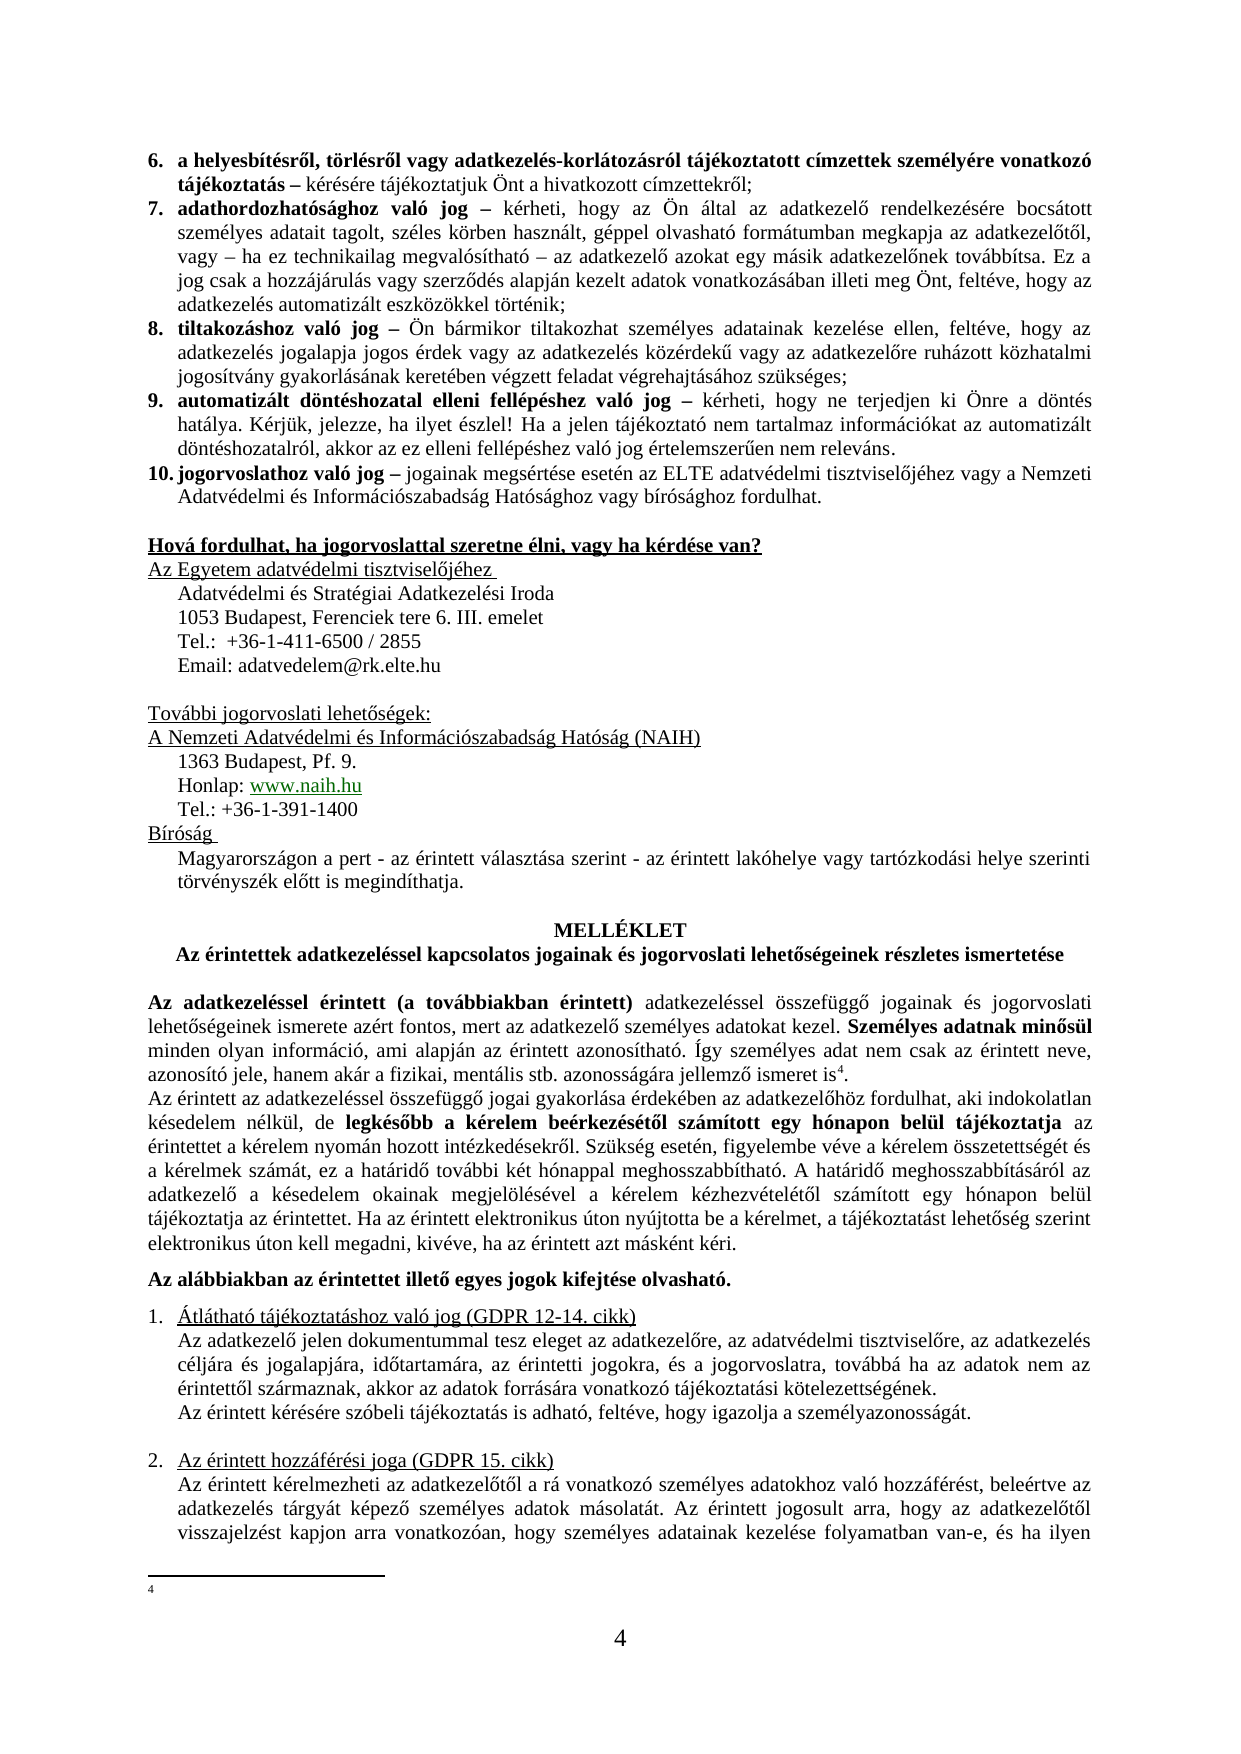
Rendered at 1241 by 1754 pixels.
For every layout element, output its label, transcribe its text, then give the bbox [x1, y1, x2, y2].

text A Nemzeti Adatvédelmi és Információszabadság Hatóság (NAIH) [148, 725, 1093, 749]
list automatizált döntéshozatal elleni fellépéshez való jog – kérheti, hogy ne terjedjen ki Önre a döntés hatálya. Kérjük, jelezze, ha ilyet észlel! Ha a jelen tájékoztató nem tartalmaz információkat az automatizált döntéshozatalról, akkor az ez elleni fellépéshez való jog értelemszerűen nem releváns. [148, 388, 1093, 460]
text Hová fordulhat, ha jogorvoslattal szeretne élni, vagy ha kérdése van? [148, 533, 1093, 557]
text Tel.: +36-1-411-6500 / 2855 [177, 629, 1093, 653]
list Az érintett hozzáférési joga (GDPR 15. cikk) [148, 1448, 1093, 1472]
text Az adatkezelő jelen dokumentummal tesz eleget az adatkezelőre, az adatvédelmi tisztviselőre, az adatkezelés céljára és jogalapjára, időtartamára, az érintetti jogokra, és a jogorvoslatra, továbbá ha az adatok nem az érintettől származnak, akkor az adatok forrására vonatkozó tájékoztatási kötelezettségének. [177, 1328, 1093, 1400]
list tiltakozáshoz való jog – Ön bármikor tiltakozhat személyes adatainak kezelése ellen, feltéve, hogy az adatkezelés jogalapja jogos érdek vagy az adatkezelés közérdekű vagy az adatkezelőre ruházott közhatalmi jogosítvány gyakorlásának keretében végzett feladat végrehajtásához szükséges; [148, 316, 1093, 388]
list Átlátható tájékoztatáshoz való jog (GDPR 12-14. cikk) [148, 1303, 1093, 1328]
text Az érintett kérésére szóbeli tájékoztatás is adható, feltéve, hogy igazolja a személyazonosságát. [177, 1400, 1093, 1424]
text További jogorvoslati lehetőségek: [148, 701, 1093, 725]
text Az érintett az adatkezeléssel összefüggő jogai gyakorlása érdekében az adatkezelőhöz fordulhat, aki indokolatlan késedelem nélkül, de legkésőbb a kérelem beérkezésétől számított egy hónapon belül tájékoztatja az érintettet a kérelem nyomán hozott intézkedésekről. Szükség esetén, figyelembe véve a kérelem összetettségét és a kérelmek számát, ez a határidő további két hónappal meghosszabbítható. A határidő meghosszabbításáról az adatkezelő a késedelem okainak megjelölésével a kérelem kézhezvételétől számított egy hónapon belül tájékoztatja az érintettet. Ha az érintett elektronikus úton nyújtotta be a kérelmet, a tájékoztatást lehetőség szerint elektronikus úton kell megadni, kivéve, ha az érintett azt másként kéri. [148, 1086, 1093, 1254]
text 1363 Budapest, Pf. 9. [177, 749, 1093, 773]
text Magyarországon a pert - az érintett választása szerint - az érintett lakóhelye vagy tartózkodási helye szerinti törvényszék előtt is megindíthatja. [177, 845, 1093, 893]
text Az adatkezeléssel érintett (a továbbiakban érintett) adatkezeléssel összefüggő jogainak és jogorvoslati lehetőségeinek ismerete azért fontos, mert az adatkezelő személyes adatokat kezel. Személyes adatnak minősül minden olyan információ, ami alapján az érintett azonosítható. Így személyes adat nem csak az érintett neve, azonosító jele, hanem akár a fizikai, mentális stb. azonosságára jellemző ismeret is. [148, 990, 1093, 1086]
text Tel.: +36-1-391-1400 [177, 797, 1093, 821]
text Az alábbiakban az érintettet illető egyes jogok kifejtése olvasható. [148, 1267, 1093, 1291]
text Honlap: www.naih.hu [177, 773, 1093, 797]
text 1053 Budapest, Ferenciek tere 6. III. emelet [177, 605, 1093, 629]
text Bíróság [148, 821, 1093, 845]
list adathordozhatósághoz való jog – kérheti, hogy az Ön által az adatkezelő rendelkezésére bocsátott személyes adatait tagolt, széles körben használt, géppel olvasható formátumban megkapja az adatkezelőtől, vagy – ha ez technikailag megvalósítható – az adatkezelő azokat egy másik adatkezelőnek továbbítsa. Ez a jog csak a hozzájárulás vagy szerződés alapján kezelt adatok vonatkozásában illeti meg Önt, feltéve, hogy az adatkezelés automatizált eszközökkel történik; [148, 196, 1093, 316]
text Az Egyetem adatvédelmi tisztviselőjéhez [148, 557, 1093, 581]
text Az érintettek adatkezeléssel kapcsolatos jogainak és jogorvoslati lehetőségeinek részletes ismertetése [148, 942, 1093, 966]
text Email: adatvedelem@rk.elte.hu [177, 653, 1093, 677]
list jogorvoslathoz való jog – jogainak megsértése esetén az ELTE adatvédelmi tisztviselőjéhez vagy a Nemzeti Adatvédelmi és Információszabadság Hatósághoz vagy bírósághoz fordulhat. [148, 460, 1093, 508]
list a helyesbítésről, törlésről vagy adatkezelés-korlátozásról tájékoztatott címzettek személyére vonatkozó tájékoztatás – kérésére tájékoztatjuk Önt a hivatkozott címzettekről; [148, 148, 1093, 196]
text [177, 1472, 1093, 1544]
text Adatvédelmi és Stratégiai Adatkezelési Iroda [177, 581, 1093, 605]
text MELLÉKLET [148, 918, 1093, 942]
